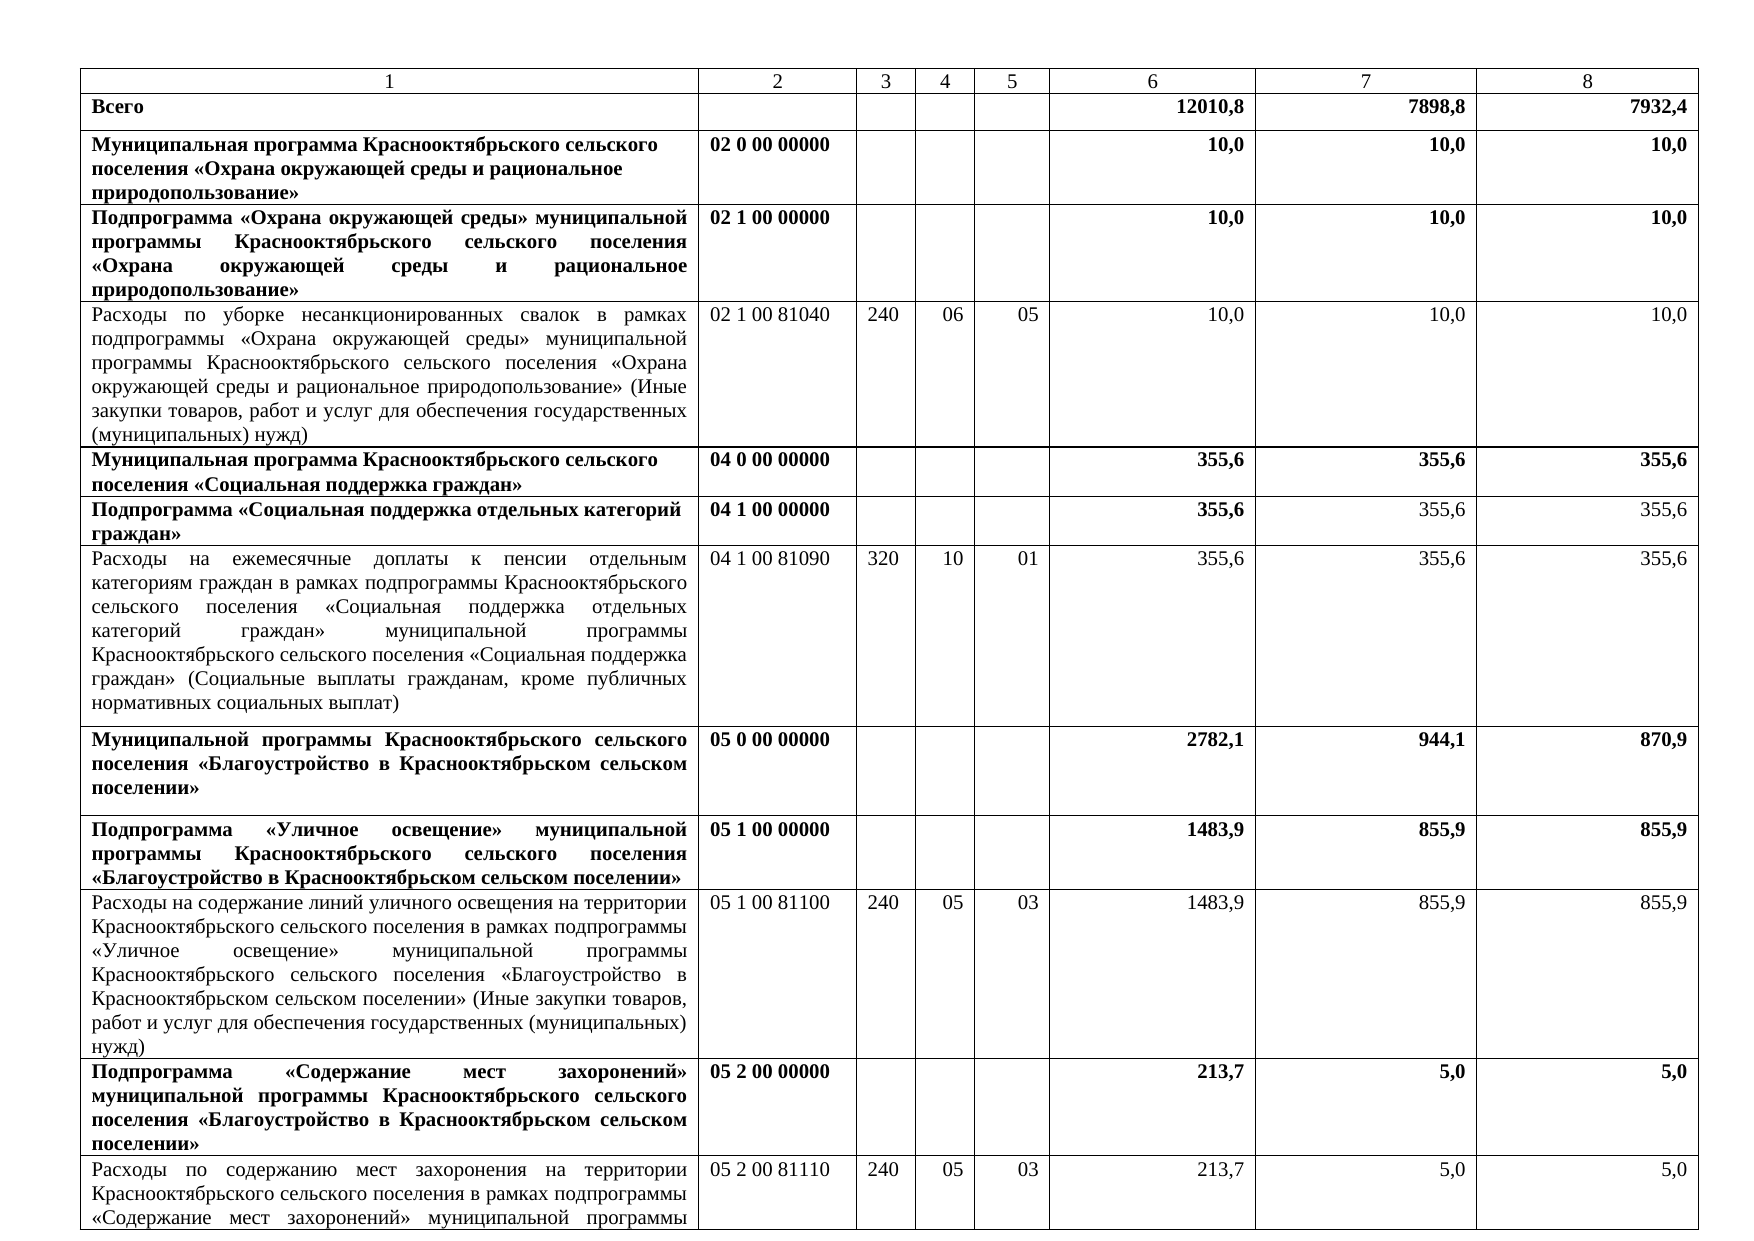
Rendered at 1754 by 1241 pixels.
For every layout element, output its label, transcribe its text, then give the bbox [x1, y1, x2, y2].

table_cell [975, 205, 1049, 301]
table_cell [81, 1156, 698, 1229]
table_cell 355,6 [1256, 448, 1476, 496]
table_cell 03 [975, 890, 1049, 1058]
table_cell 240 [857, 1156, 915, 1229]
table_cell Подпрограмма «Содержание мест захоронений» муниципальной программы Краснооктябрьского сельского поселения «Благоустройство в Краснооктябрьском сельском поселении» [81, 1059, 698, 1155]
table_cell 10,0 [1050, 131, 1255, 204]
table_cell [857, 816, 915, 889]
table_cell 5,0 [1256, 1059, 1476, 1155]
table_cell [975, 497, 1049, 545]
table_header 6 [1050, 69, 1255, 93]
table_cell 03 [975, 1156, 1049, 1229]
table_header 3 [857, 69, 915, 93]
table_cell 240 [857, 302, 915, 446]
table_cell [975, 1059, 1049, 1155]
table_cell [916, 497, 974, 545]
table_cell 355,6 [1477, 497, 1698, 545]
table_cell 05 [975, 302, 1049, 446]
table_cell 870,9 [1477, 727, 1698, 815]
table_cell 5,0 [1477, 1059, 1698, 1155]
table_header 2 [699, 69, 856, 93]
table_cell 05 1 00 81100 [699, 890, 856, 1058]
table_cell 240 [857, 890, 915, 1058]
table_cell [857, 131, 915, 204]
table_cell 355,6 [1477, 448, 1698, 496]
table_cell 855,9 [1477, 890, 1698, 1058]
table_cell [975, 727, 1049, 815]
table_cell 355,6 [1050, 497, 1255, 545]
table_cell [916, 94, 974, 130]
table_cell [916, 1059, 974, 1155]
table_cell 12010,8 [1050, 94, 1255, 130]
table_cell [975, 816, 1049, 889]
table_cell 213,7 [1050, 1156, 1255, 1229]
table_cell Муниципальная программа Краснооктябрьского сельского поселения «Охрана окружающей среды и рациональное природопользование» [81, 131, 698, 204]
table_cell 02 1 00 00000 [699, 205, 856, 301]
table_cell 10,0 [1050, 302, 1255, 446]
table_cell 10,0 [1256, 131, 1476, 204]
table_cell 7898,8 [1256, 94, 1476, 130]
table_cell 10,0 [1477, 131, 1698, 204]
table_cell [975, 131, 1049, 204]
table_cell 320 [857, 546, 915, 726]
table_cell [975, 448, 1049, 496]
table_cell 355,6 [1050, 546, 1255, 726]
table_cell 355,6 [1477, 546, 1698, 726]
table_cell 05 2 00 81110 [699, 1156, 856, 1229]
table_cell [916, 816, 974, 889]
table_cell [916, 727, 974, 815]
table_cell 10 [916, 546, 974, 726]
table_header 4 [916, 69, 974, 93]
table_cell Расходы по уборке несанкционированных свалок в рамках подпрограммы «Охрана окружающей среды» муниципальной программы Краснооктябрьского сельского поселения «Охрана окружающей среды и рациональное природопользование» (Иные закупки товаров, работ и услуг для обеспечения государственных (муниципальных) нужд) [81, 302, 698, 446]
table_cell [916, 205, 974, 301]
table_cell [916, 448, 974, 496]
table_cell 05 1 00 00000 [699, 816, 856, 889]
table_cell [857, 448, 915, 496]
table_cell [857, 205, 915, 301]
table_cell 10,0 [1256, 302, 1476, 446]
table_cell 05 0 00 00000 [699, 727, 856, 815]
table_cell 7932,4 [1477, 94, 1698, 130]
table_header 7 [1256, 69, 1476, 93]
table_cell 10,0 [1256, 205, 1476, 301]
table_cell 02 1 00 81040 [699, 302, 856, 446]
table_cell Всего [81, 94, 698, 130]
table_cell [857, 1059, 915, 1155]
table_cell [857, 94, 915, 130]
table_header 1 [81, 69, 698, 93]
table_cell 355,6 [1256, 546, 1476, 726]
table_cell 04 1 00 81090 [699, 546, 856, 726]
table_cell 855,9 [1256, 816, 1476, 889]
table_cell 2782,1 [1050, 727, 1255, 815]
table_cell 5,0 [1256, 1156, 1476, 1229]
table_cell 355,6 [1050, 448, 1255, 496]
table_cell Муниципальная программа Краснооктябрьского сельского поселения «Социальная поддержка граждан» [81, 448, 698, 496]
table_cell 10,0 [1477, 302, 1698, 446]
table_cell 944,1 [1256, 727, 1476, 815]
table_header 5 [975, 69, 1049, 93]
table_cell Подпрограмма «Уличное освещение» муниципальной программы Краснооктябрьского сельского поселения «Благоустройство в Краснооктябрьском сельском поселении» [81, 816, 698, 889]
table_cell 01 [975, 546, 1049, 726]
table_cell 10,0 [1477, 205, 1698, 301]
table_cell 5,0 [1477, 1156, 1698, 1229]
table_cell Подпрограмма «Социальная поддержка отдельных категорий граждан» [81, 497, 698, 545]
table_cell 04 1 00 00000 [699, 497, 856, 545]
table_cell Муниципальной программы Краснооктябрьского сельского поселения «Благоустройство в Краснооктябрьском сельском поселении» [81, 727, 698, 815]
table_cell Расходы на содержание линий уличного освещения на территории Краснооктябрьского сельского поселения в рамках подпрограммы «Уличное освещение» муниципальной программы Краснооктябрьского сельского поселения «Благоустройство в Краснооктябрьском сельском поселении» (Иные закупки товаров, работ и услуг для обеспечения государственных (муниципальных) нужд) [81, 890, 698, 1058]
table_cell 855,9 [1477, 816, 1698, 889]
table_cell 1483,9 [1050, 816, 1255, 889]
table_cell 05 2 00 00000 [699, 1059, 856, 1155]
table_cell Расходы на ежемесячные доплаты к пенсии отдельным категориям граждан в рамках подпрограммы Краснооктябрьского сельского поселения «Социальная поддержка отдельных категорий граждан» муниципальной программы Краснооктябрьского сельского поселения «Социальная поддержка граждан» (Социальные выплаты гражданам, кроме публичных нормативных социальных выплат) [81, 546, 698, 726]
table_cell 855,9 [1256, 890, 1476, 1058]
table_cell 05 [916, 1156, 974, 1229]
table_cell 355,6 [1256, 497, 1476, 545]
table_cell 06 [916, 302, 974, 446]
table_header 8 [1477, 69, 1698, 93]
table_cell Подпрограмма «Охрана окружающей среды» муниципальной программы Краснооктябрьского сельского поселения «Охрана окружающей среды и рациональное природопользование» [81, 205, 698, 301]
table_cell 10,0 [1050, 205, 1255, 301]
table_cell 05 [916, 890, 974, 1058]
table_cell [857, 727, 915, 815]
table_cell 02 0 00 00000 [699, 131, 856, 204]
table_cell 1483,9 [1050, 890, 1255, 1058]
table_cell [699, 94, 856, 130]
table_cell [916, 131, 974, 204]
table_cell 04 0 00 00000 [699, 448, 856, 496]
table_cell [857, 497, 915, 545]
table_cell [975, 94, 1049, 130]
table_cell 213,7 [1050, 1059, 1255, 1155]
